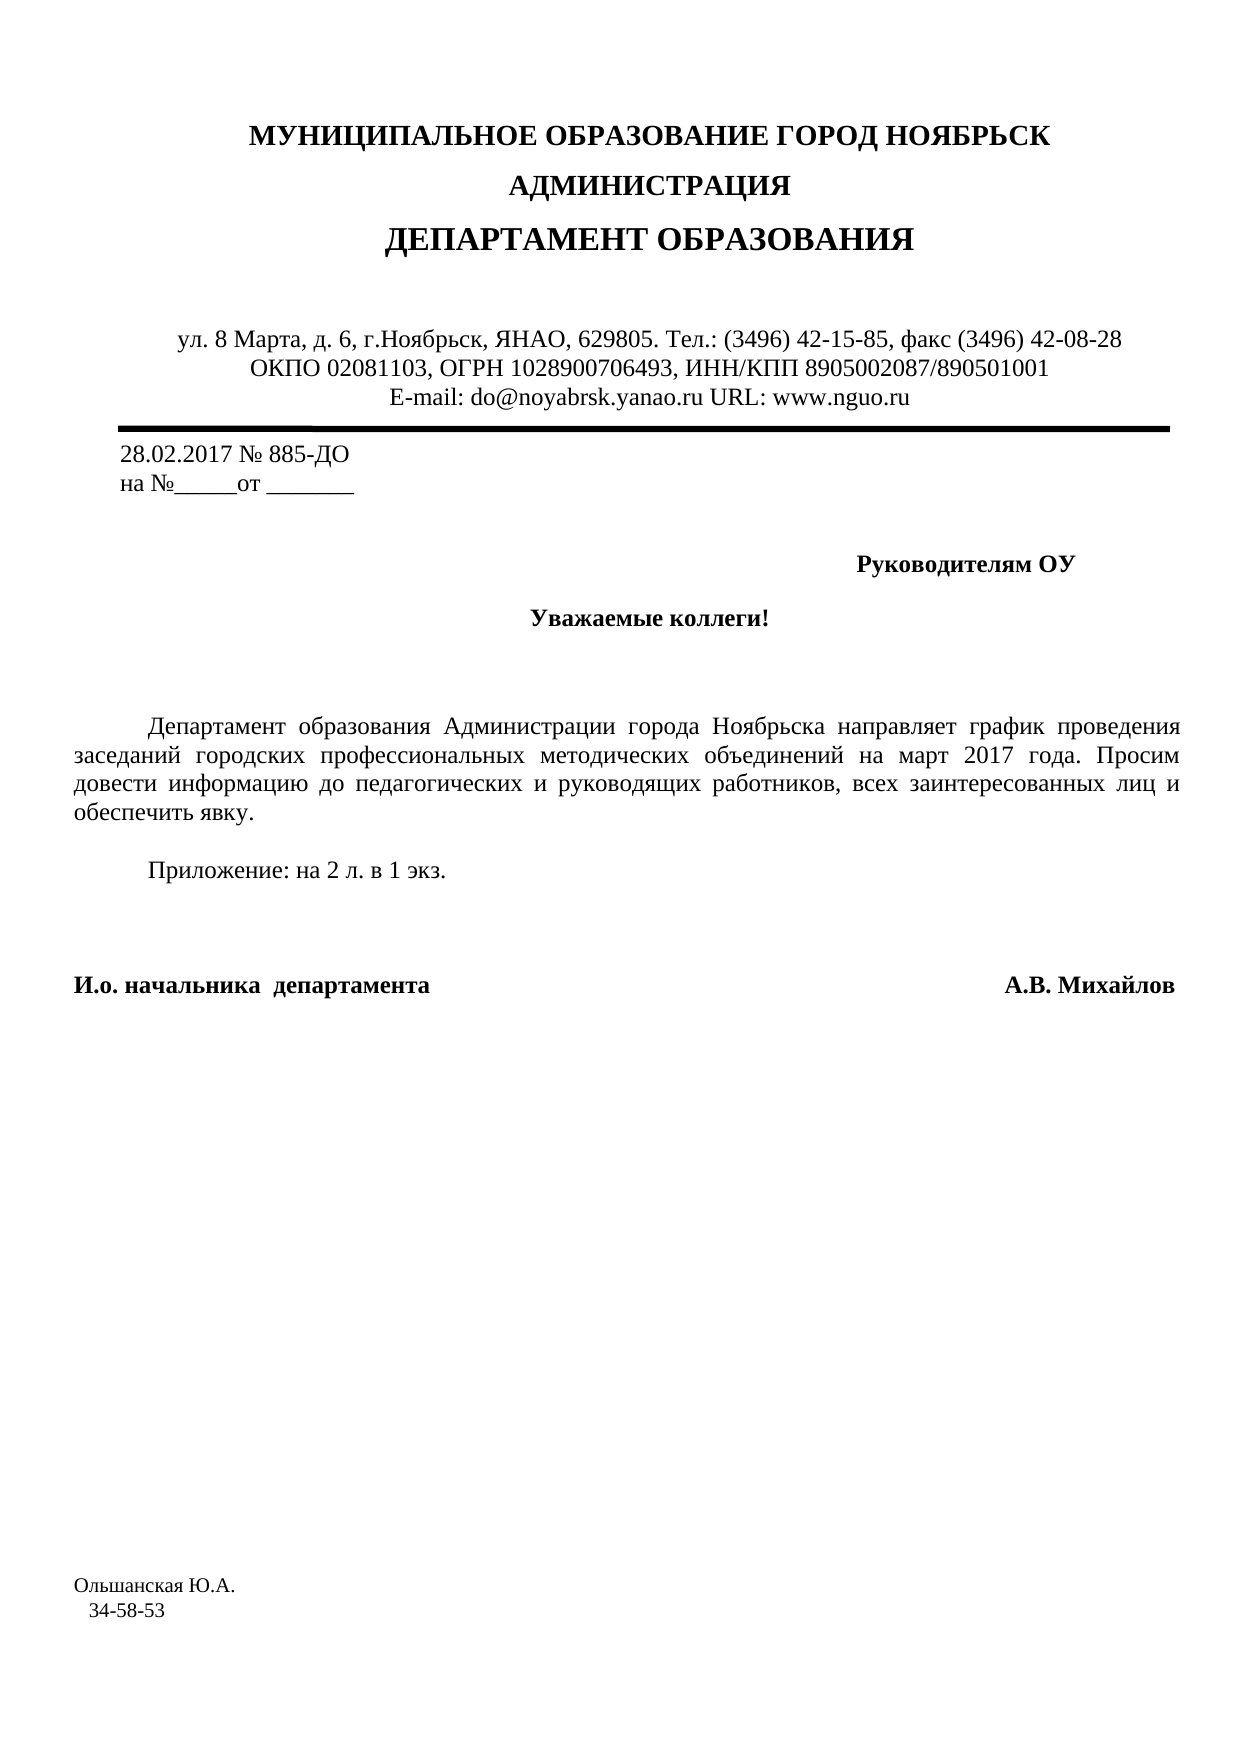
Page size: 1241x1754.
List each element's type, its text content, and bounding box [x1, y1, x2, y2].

text на №_____от _______ [88, 468, 1181, 497]
text Приложение: на 2 л. в 1 экз. [74, 855, 1181, 883]
text АДМИНИСТРАЦИЯ [118, 168, 1181, 202]
text 28.02.2017 № 885-ДО [88, 439, 1181, 468]
text ОКПО 02081103, ОГРН 1028900706493, ИНН/КПП 8905002087/890501001 [118, 353, 1181, 382]
text 34-58-53 [88, 1597, 1181, 1622]
text Руководителям ОУ [118, 549, 1181, 578]
text И.о. начальника департамента А.В. Михайлов [74, 970, 1181, 998]
text ДЕПАРТАМЕНТ ОБРАЗОВАНИЯ [118, 219, 1181, 257]
text МУНИЦИПАЛЬНОЕ ОБРАЗОВАНИЕ ГОРОД НОЯБРЬСК [118, 118, 1181, 152]
text Уважаемые коллеги! [118, 603, 1181, 632]
text ул. 8 Марта, д. 6, г.Ноябрьск, ЯНАО, 629805. Тел.: (3496) 42-15-85, факс (3496) 42-08-28 [118, 324, 1181, 353]
text Ольшанская Ю.А. [74, 1573, 1181, 1597]
text Е-mail: do@noyabrsk.yanao.ru URL: www.nguo.ru [118, 382, 1181, 410]
text Департамент образования Администрации города Ноябрьска направляет график проведения заседаний городских профессиональных методических объединений на март 2017 года. Просим довести информацию до педагогических и руководящих работников, всех заинтересованных лиц и обеспечить явку. [74, 711, 1181, 826]
